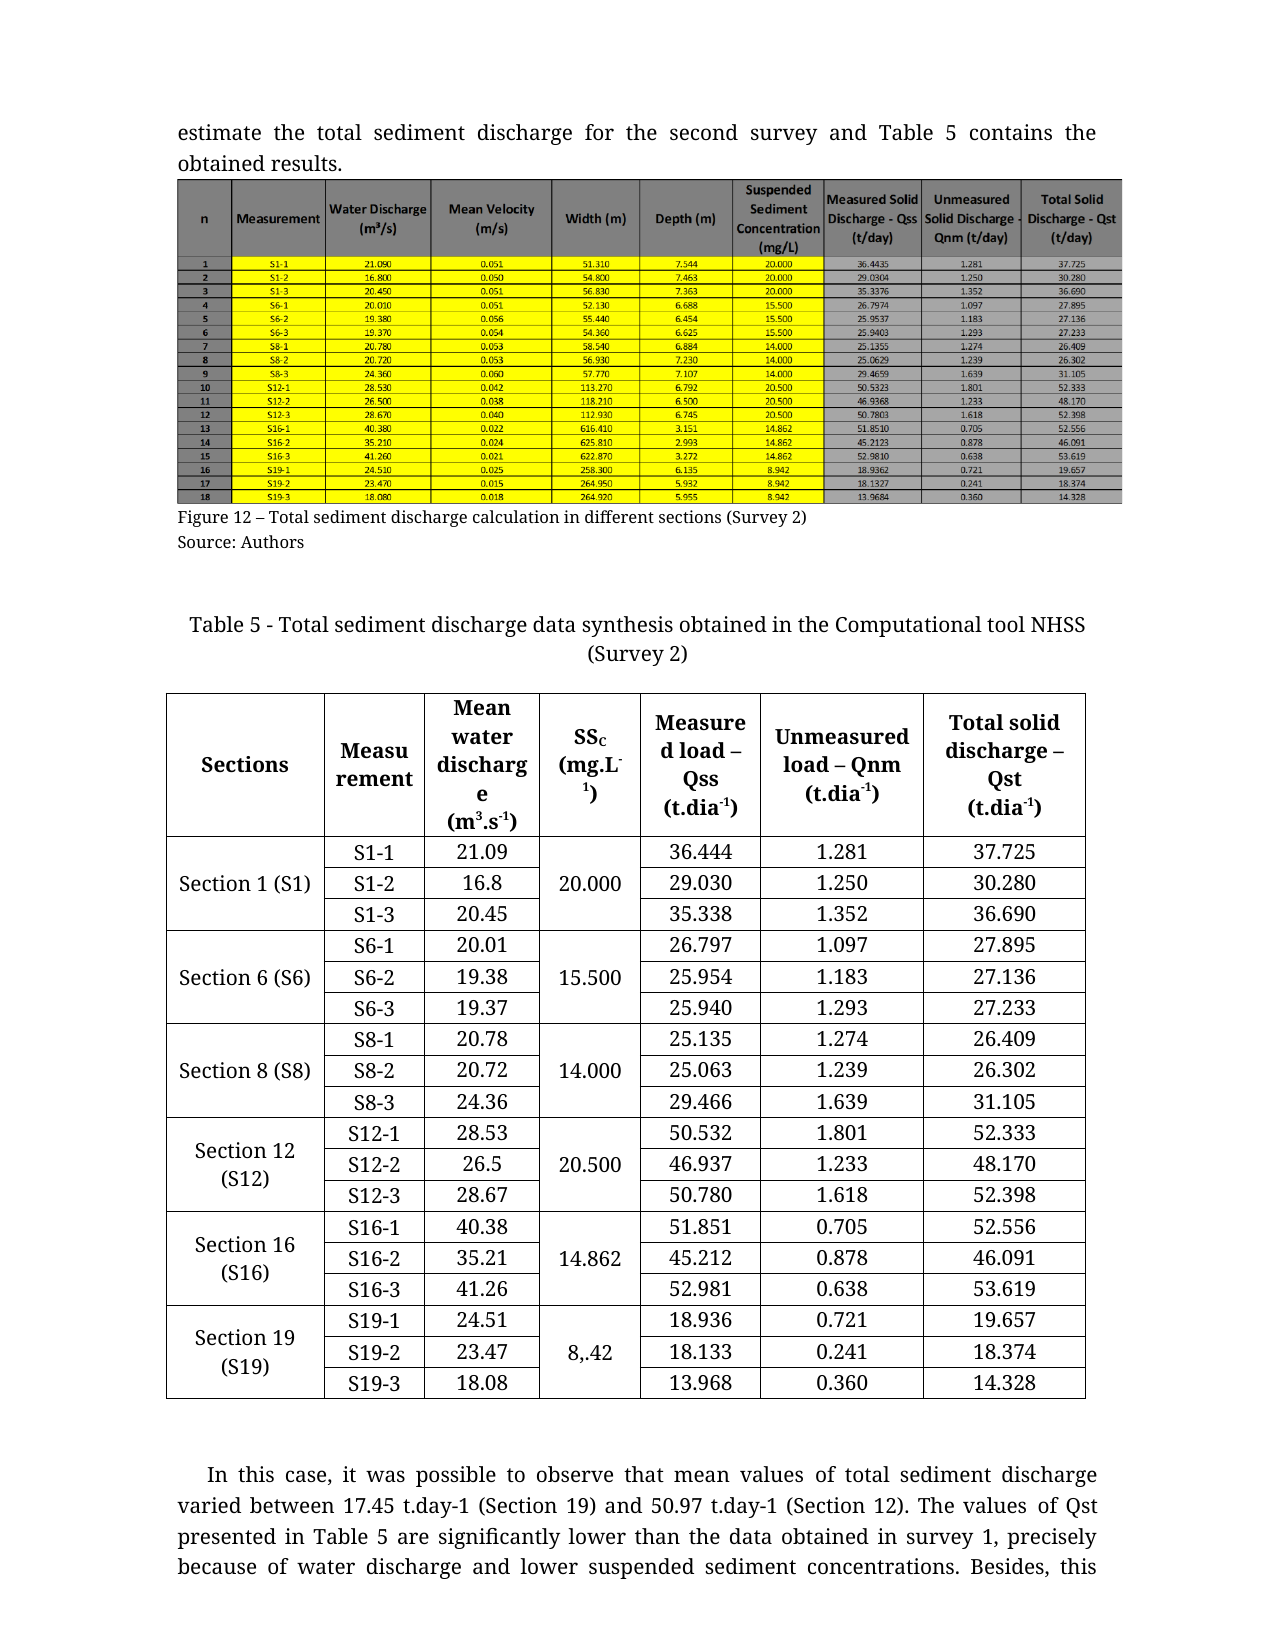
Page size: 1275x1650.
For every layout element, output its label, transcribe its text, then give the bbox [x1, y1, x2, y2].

table_cell 29.030 [641, 868, 760, 898]
table_cell 1.274 [761, 1024, 923, 1054]
table_cell 27.233 [924, 993, 1085, 1023]
table_cell S6-3 [325, 993, 424, 1023]
table_cell 1.233 [761, 1149, 923, 1179]
table_cell 20.000 [540, 837, 640, 929]
table_cell 26.409 [924, 1024, 1085, 1054]
table_cell 27.895 [924, 931, 1085, 961]
table_cell 18.936 [641, 1306, 760, 1336]
table_cell 25.135 [641, 1024, 760, 1054]
table_cell Section 19 (S19) [167, 1306, 324, 1398]
table_cell S12-1 [325, 1118, 424, 1148]
table_cell 23.47 [425, 1337, 539, 1367]
table_cell 27.136 [924, 962, 1085, 992]
table_cell S6-2 [325, 962, 424, 992]
table_cell 53.619 [924, 1274, 1085, 1304]
table_header Mean water discharge (m3.s-1) [425, 694, 539, 836]
table_cell S6-1 [325, 931, 424, 961]
table_cell S19-2 [325, 1337, 424, 1367]
table_cell 46.091 [924, 1243, 1085, 1273]
table_cell 25.954 [641, 962, 760, 992]
table_cell 40.38 [425, 1212, 539, 1242]
table_cell 52.398 [924, 1181, 1085, 1211]
table_cell Section 1 (S1) [167, 837, 324, 929]
table_cell 28.53 [425, 1118, 539, 1148]
table_cell 26.797 [641, 931, 760, 961]
table_cell 21.09 [425, 837, 539, 867]
table_cell 48.170 [924, 1149, 1085, 1179]
table_cell 28.67 [425, 1181, 539, 1211]
table_cell 14.862 [540, 1212, 640, 1304]
table_cell Section 12 (S12) [167, 1118, 324, 1211]
table_cell 1.097 [761, 931, 923, 961]
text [177, 1461, 1098, 1581]
table_header SSC (mg.L-1) [540, 694, 640, 836]
table_cell 1.618 [761, 1181, 923, 1211]
table_header Total solid discharge – Qst (t.dia-1) [924, 694, 1085, 836]
table_cell 19.657 [924, 1306, 1085, 1336]
table_cell S12-2 [325, 1149, 424, 1179]
table_cell 51.851 [641, 1212, 760, 1242]
picture [177, 179, 1123, 504]
table_cell Section 8 (S8) [167, 1024, 324, 1117]
table_cell S16-1 [325, 1212, 424, 1242]
table_cell 0.241 [761, 1337, 923, 1367]
table_cell 14.328 [924, 1368, 1085, 1398]
table_cell 24.51 [425, 1306, 539, 1336]
table_cell 41.26 [425, 1274, 539, 1304]
table_cell S1-2 [325, 868, 424, 898]
table_cell 26.5 [425, 1149, 539, 1179]
table_cell 18.374 [924, 1337, 1085, 1367]
table_cell 1.801 [761, 1118, 923, 1148]
table_cell 36.690 [924, 899, 1085, 929]
table_cell Section 6 (S6) [167, 931, 324, 1023]
table_cell 50.780 [641, 1181, 760, 1211]
table_cell 8,.42 [540, 1306, 640, 1398]
table_cell 1.352 [761, 899, 923, 929]
table_cell 20.78 [425, 1024, 539, 1054]
table_cell 37.725 [924, 837, 1085, 867]
table_cell 36.444 [641, 837, 760, 867]
table_cell S12-3 [325, 1181, 424, 1211]
table_cell 35.338 [641, 899, 760, 929]
table_cell S16-2 [325, 1243, 424, 1273]
table_cell S16-3 [325, 1274, 424, 1304]
table_header Sections [167, 694, 324, 836]
table_header Unmeasured load – Qnm (t.dia-1) [761, 694, 923, 836]
table_cell S19-1 [325, 1306, 424, 1336]
table_cell 0.638 [761, 1274, 923, 1304]
table_cell 0.721 [761, 1306, 923, 1336]
table_cell 18.133 [641, 1337, 760, 1367]
text Table 5 - Total sediment discharge data synthesis obtained in the Computational tool NHSS (Survey 2) [177, 611, 1098, 667]
table_cell 45.212 [641, 1243, 760, 1273]
table_cell S19-3 [325, 1368, 424, 1398]
table_cell S1-3 [325, 899, 424, 929]
table_cell 13.968 [641, 1368, 760, 1398]
table_cell 24.36 [425, 1087, 539, 1117]
table_cell 20.72 [425, 1056, 539, 1086]
table_cell 46.937 [641, 1149, 760, 1179]
table_cell 1.250 [761, 868, 923, 898]
table_cell 0.705 [761, 1212, 923, 1242]
table_cell 25.940 [641, 993, 760, 1023]
table_cell S1-1 [325, 837, 424, 867]
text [177, 118, 1098, 177]
table_cell 16.8 [425, 868, 539, 898]
table_cell 52.333 [924, 1118, 1085, 1148]
table_cell S8-1 [325, 1024, 424, 1054]
table_cell 19.37 [425, 993, 539, 1023]
table_cell 14.000 [540, 1024, 640, 1117]
table_cell 52.556 [924, 1212, 1085, 1242]
table_cell 20.45 [425, 899, 539, 929]
table_cell 20.500 [540, 1118, 640, 1211]
table_cell 20.01 [425, 931, 539, 961]
text Figure 12 – Total sediment discharge calculation in different sections (Survey 2) [177, 506, 1098, 529]
table_cell S8-2 [325, 1056, 424, 1086]
table_cell S8-3 [325, 1087, 424, 1117]
table_cell 15.500 [540, 931, 640, 1023]
table_header Measurement [325, 694, 424, 836]
table_cell 52.981 [641, 1274, 760, 1304]
table_cell 26.302 [924, 1056, 1085, 1086]
table_header Measured load – Qss (t.dia-1) [641, 694, 760, 836]
table_cell 18.08 [425, 1368, 539, 1398]
text Source: Authors [177, 531, 1098, 553]
table_cell 0.360 [761, 1368, 923, 1398]
table_cell 1.281 [761, 837, 923, 867]
table_cell 50.532 [641, 1118, 760, 1148]
table_cell 1.183 [761, 962, 923, 992]
table_cell 1.293 [761, 993, 923, 1023]
table_cell Section 16 (S16) [167, 1212, 324, 1304]
table_cell 30.280 [924, 868, 1085, 898]
table_cell 29.466 [641, 1087, 760, 1117]
table_cell 25.063 [641, 1056, 760, 1086]
table_cell 19.38 [425, 962, 539, 992]
table_cell 1.639 [761, 1087, 923, 1117]
table_cell 0.878 [761, 1243, 923, 1273]
table_cell 1.239 [761, 1056, 923, 1086]
table_cell 31.105 [924, 1087, 1085, 1117]
table_cell 35.21 [425, 1243, 539, 1273]
